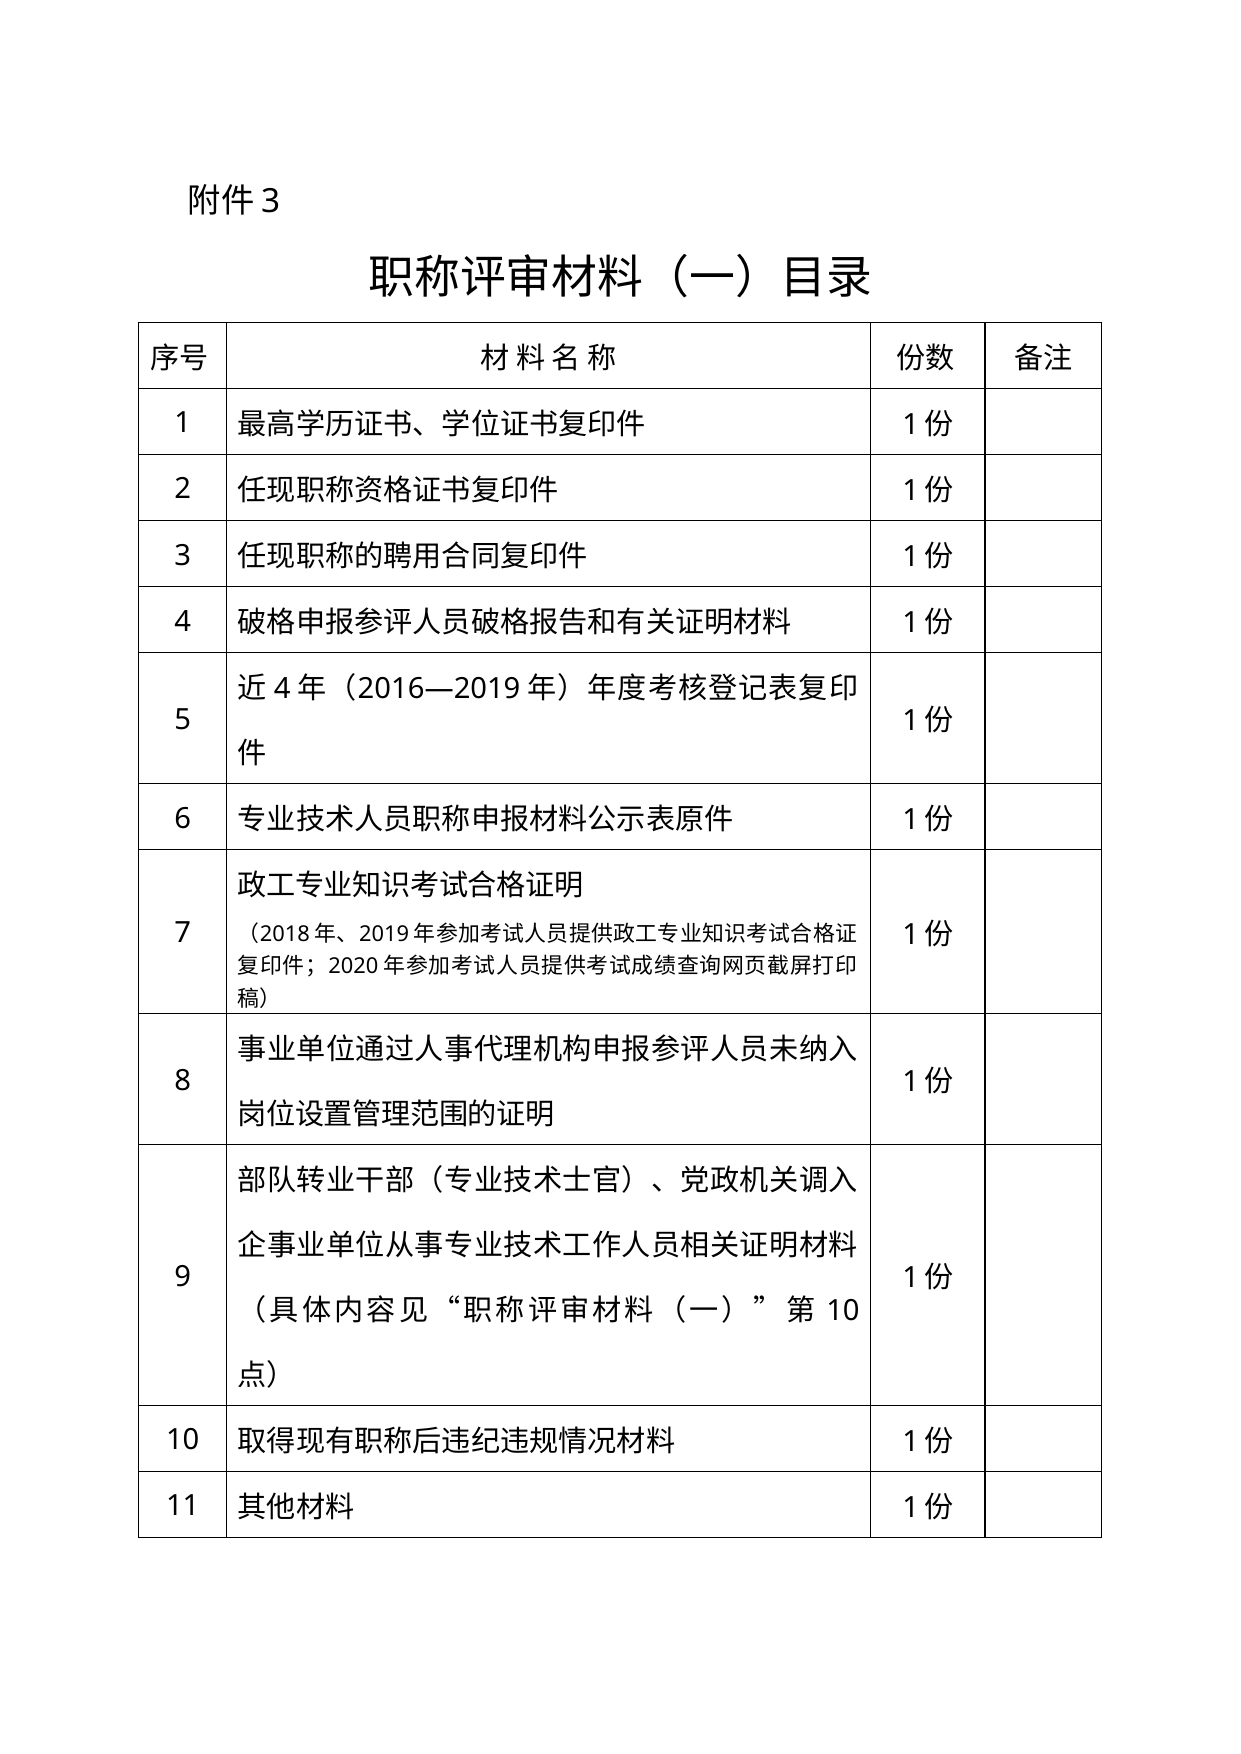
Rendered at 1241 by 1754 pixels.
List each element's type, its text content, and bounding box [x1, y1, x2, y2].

table_cell 1份 [871, 1472, 984, 1537]
table_header 材 料 名 称 [227, 323, 870, 388]
table_cell 11 [139, 1472, 226, 1537]
table_cell 8 [139, 1014, 226, 1144]
table_cell 任现职称的聘用合同复印件 [227, 521, 870, 586]
table_header 序号 [139, 323, 226, 388]
table_cell 任现职称资格证书复印件 [227, 455, 870, 520]
table_cell 其他材料 [227, 1472, 870, 1537]
table_cell [986, 455, 1101, 520]
table_cell 部队转业干部（专业技术士官）、党政机关调入企事业单位从事专业技术工作人员相关证明材料（具体内容见“职称评审材料（一）”第10点） [227, 1145, 870, 1405]
table_cell [986, 1014, 1101, 1144]
table_cell 取得现有职称后违纪违规情况材料 [227, 1406, 870, 1471]
table_cell 1份 [871, 455, 984, 520]
table_cell 近4年（2016—2019年）年度考核登记表复印件 [227, 653, 870, 783]
table_cell 1份 [871, 389, 984, 454]
table_header 份数 [871, 323, 984, 388]
table_cell 7 [139, 850, 226, 1013]
table_cell [986, 784, 1101, 849]
table_cell 4 [139, 587, 226, 652]
table_cell 1 [139, 389, 226, 454]
table_cell [986, 389, 1101, 454]
table_cell 1份 [871, 521, 984, 586]
table_cell 事业单位通过人事代理机构申报参评人员未纳入岗位设置管理范围的证明 [227, 1014, 870, 1144]
table_cell 6 [139, 784, 226, 849]
table_cell 破格申报参评人员破格报告和有关证明材料 [227, 587, 870, 652]
table_cell [986, 1406, 1101, 1471]
table_cell 1份 [871, 850, 984, 1013]
table_cell 专业技术人员职称申报材料公示表原件 [227, 784, 870, 849]
table_cell 最高学历证书、学位证书复印件 [227, 389, 870, 454]
text 附件3 [187, 162, 1053, 224]
table_cell 1份 [871, 1406, 984, 1471]
table_cell 9 [139, 1145, 226, 1405]
table_cell 5 [139, 653, 226, 783]
table_cell 10 [139, 1406, 226, 1471]
table_header 备注 [986, 323, 1101, 388]
table_cell 1份 [871, 784, 984, 849]
table_cell 1份 [871, 1014, 984, 1144]
table_cell [986, 850, 1101, 1013]
table_cell 政工专业知识考试合格证明 （2018年、2019年参加考试人员提供政工专业知识考试合格证复印件；2020年参加考试人员提供考试成绩查询网页截屏打印稿） [227, 850, 870, 1013]
table_cell [986, 521, 1101, 586]
table_cell 2 [139, 455, 226, 520]
table_cell 3 [139, 521, 226, 586]
table_cell [986, 587, 1101, 652]
table_cell 1份 [871, 653, 984, 783]
table_cell 1份 [871, 1145, 984, 1405]
table_cell [986, 1145, 1101, 1405]
table_cell 1份 [871, 587, 984, 652]
table_cell [986, 1472, 1101, 1537]
text 职称评审材料（一）目录 [187, 224, 1053, 322]
table_cell [986, 653, 1101, 783]
